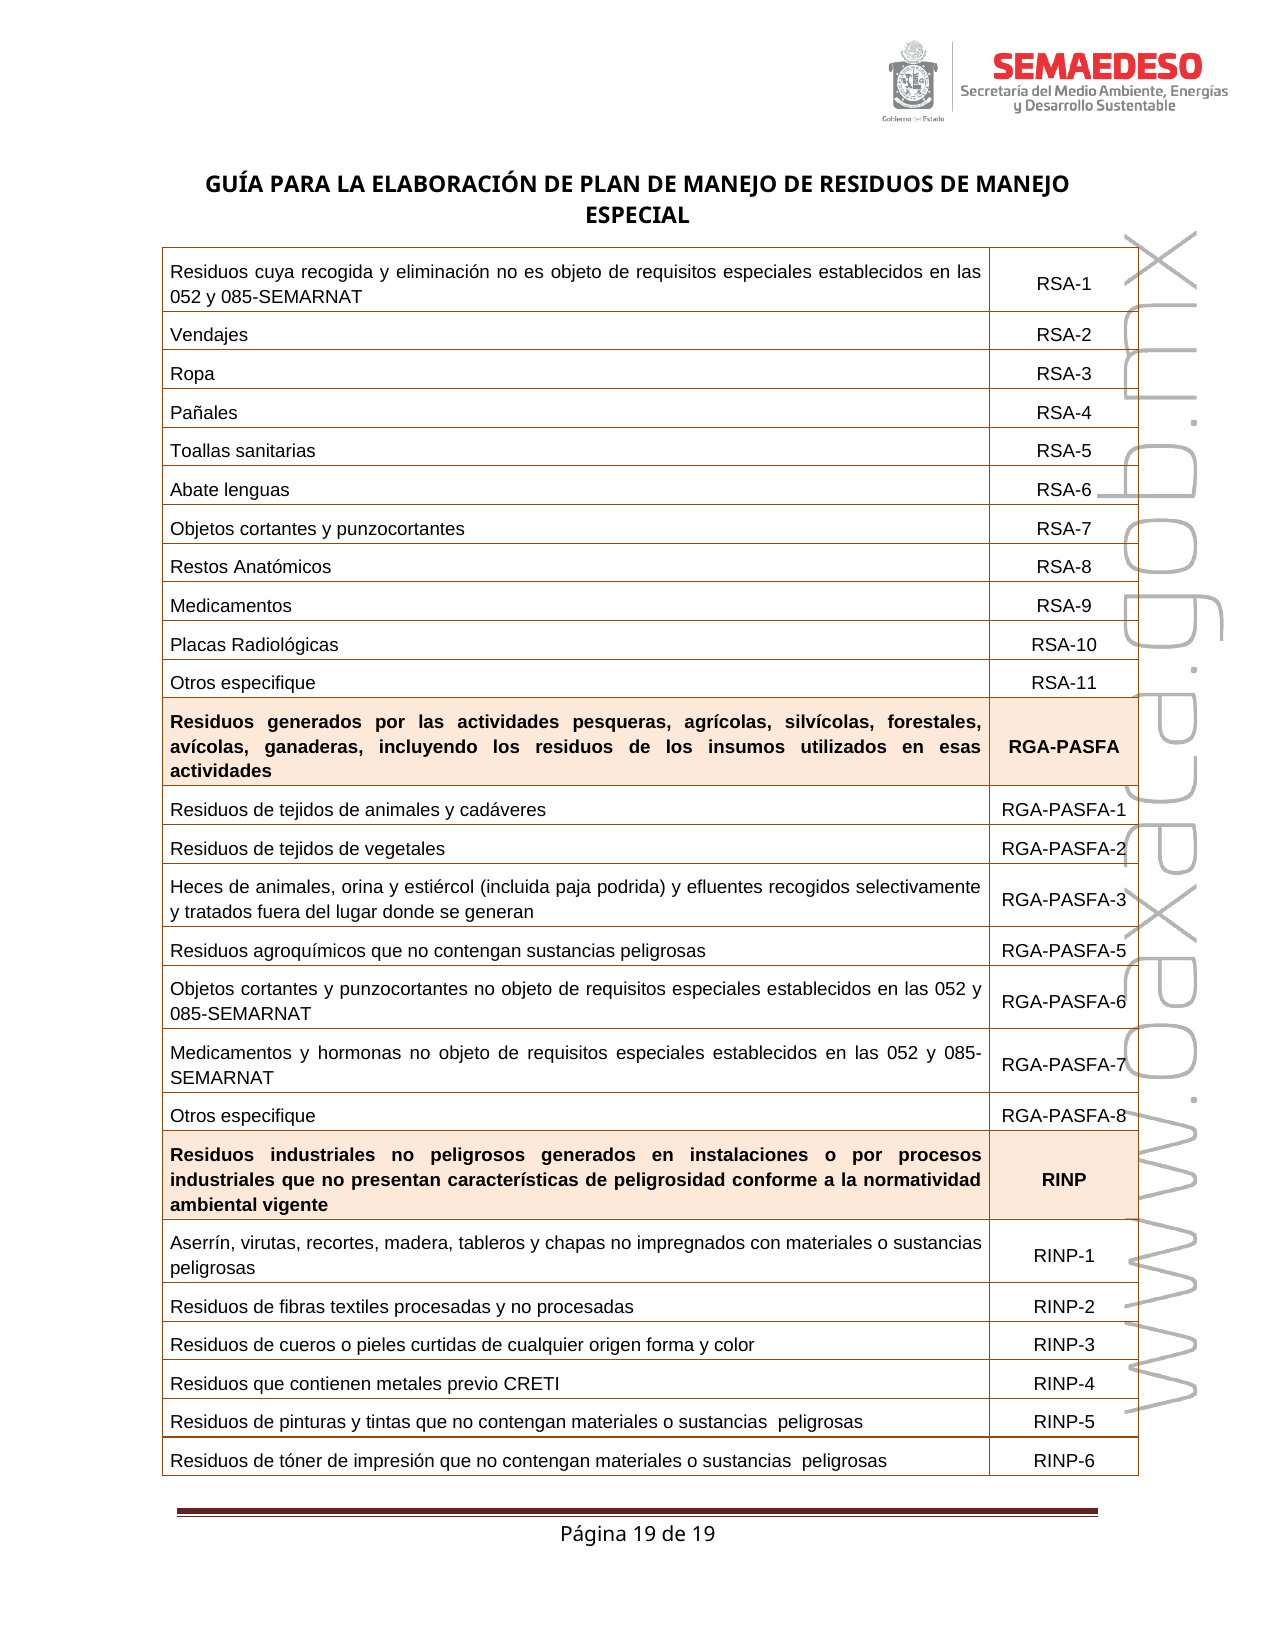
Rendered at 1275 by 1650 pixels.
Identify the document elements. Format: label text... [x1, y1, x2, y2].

table_cell RINP-5 [990, 1399, 1138, 1436]
table_cell Pañales [163, 389, 989, 427]
picture [874, 178, 880, 189]
table_cell Medicamentos y hormonas no objeto de requisitos especiales establecidos en las 052 y 085-SEMARNAT [163, 1029, 989, 1092]
table_cell RSA-10 [990, 621, 1138, 658]
table_cell Residuos agroquímicos que no contengan sustancias peligrosas [163, 927, 989, 965]
table_cell RINP-6 [990, 1438, 1138, 1475]
table_cell Residuos de pinturas y tintas que no contengan materiales o sustancias peligrosas [163, 1399, 989, 1436]
table_cell RSA-3 [990, 350, 1138, 388]
table_cell Objetos cortantes y punzocortantes [163, 505, 989, 542]
table_cell RINP-2 [990, 1283, 1138, 1321]
table_cell RINP-4 [990, 1360, 1138, 1398]
table_cell RSA-4 [990, 389, 1138, 427]
table_cell RSA-9 [990, 582, 1138, 620]
table_cell RSA-5 [990, 428, 1138, 465]
table_cell Toallas sanitarias [163, 428, 989, 465]
table_cell Residuos cuya recogida y eliminación no es objeto de requisitos especiales establecidos en las 052 y 085-SEMARNAT [163, 248, 989, 311]
table_cell Aserrín, virutas, recortes, madera, tableros y chapas no impregnados con materiales o sustancias peligrosas [163, 1220, 989, 1282]
table_cell RINP-1 [990, 1220, 1138, 1282]
table_cell Vendajes [163, 312, 989, 349]
table_cell Residuos que contienen metales previo CRETI [163, 1360, 989, 1398]
table_cell Residuos de cueros o pieles curtidas de cualquier origen forma y color [163, 1322, 989, 1359]
table_cell RSA-1 [990, 248, 1138, 311]
table_cell RSA-6 [990, 466, 1138, 504]
table_cell Residuos industriales no peligrosos generados en instalaciones o por procesos industriales que no presentan características de peligrosidad conforme a la normatividad ambiental vigente [163, 1131, 989, 1218]
table_cell Residuos generados por las actividades pesqueras, agrícolas, silvícolas, forestales, avícolas, ganaderas, incluyendo los residuos de los insumos utilizados en esas actividades [163, 698, 989, 785]
table_cell Residuos de tóner de impresión que no contengan materiales o sustancias peligrosas [163, 1438, 989, 1475]
table_cell RGA-PASFA-1 [990, 786, 1138, 824]
table_cell RGA-PASFA-3 [990, 864, 1138, 926]
table_cell Heces de animales, orina y estiércol (incluida paja podrida) y efluentes recogidos selectivamente y tratados fuera del lugar donde se generan [163, 864, 989, 926]
table_cell RGA-PASFA-8 [990, 1093, 1138, 1130]
table_cell RSA-11 [990, 660, 1138, 697]
table_cell Ropa [163, 350, 989, 388]
table_cell Objetos cortantes y punzocortantes no objeto de requisitos especiales establecidos en las 052 y 085-SEMARNAT [163, 966, 989, 1028]
table_cell Abate lenguas [163, 466, 989, 504]
table_cell RINP-3 [990, 1322, 1138, 1359]
table_cell RGA-PASFA-2 [990, 825, 1138, 863]
table_cell RGA-PASFA [990, 698, 1138, 785]
table_cell RSA-8 [990, 544, 1138, 581]
table_cell Medicamentos [163, 582, 989, 620]
table_cell RGA-PASFA-7 [990, 1029, 1138, 1092]
table_cell Residuos de tejidos de animales y cadáveres [163, 786, 989, 824]
table_cell Placas Radiológicas [163, 621, 989, 658]
table_cell Otros especifique [163, 660, 989, 697]
table_cell Otros especifique [163, 1093, 989, 1130]
table_cell Residuos de fibras textiles procesadas y no procesadas [163, 1283, 989, 1321]
table_cell RGA-PASFA-6 [990, 966, 1138, 1028]
table_cell Restos Anatómicos [163, 544, 989, 581]
table_cell RSA-2 [990, 312, 1138, 349]
table_cell RSA-7 [990, 505, 1138, 542]
table_cell Residuos de tejidos de vegetales [163, 825, 989, 863]
table_cell RINP [990, 1131, 1138, 1218]
table_cell RGA-PASFA-5 [990, 927, 1138, 965]
picture [870, 0, 1275, 1427]
